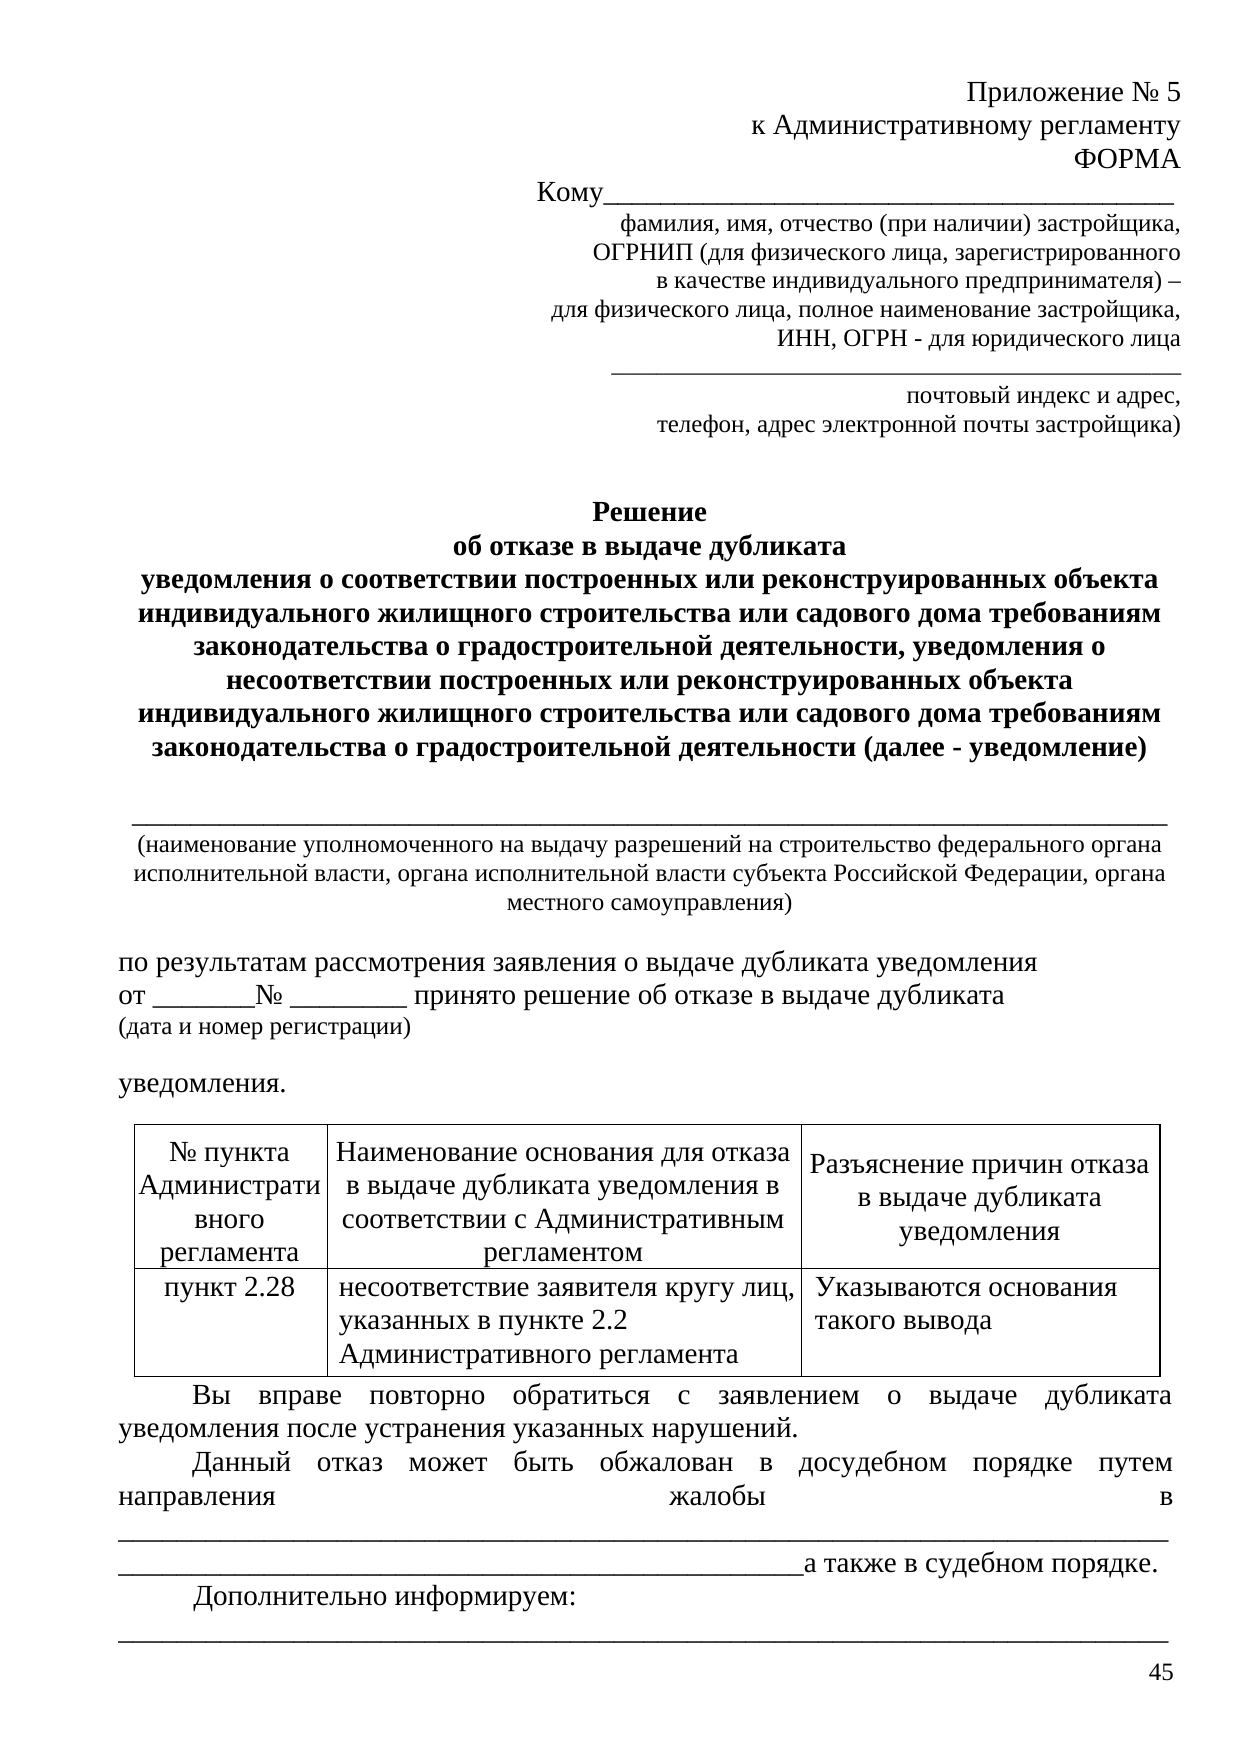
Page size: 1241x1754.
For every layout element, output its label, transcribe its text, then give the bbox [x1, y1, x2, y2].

table_header № пункта Административного регламента [135, 1125, 327, 1268]
table_cell пункт 2.28 [135, 1269, 327, 1376]
text ________________________________________________________________________ [118, 1612, 1173, 1645]
text для физического лица, полное наименование застройщика, [118, 294, 1181, 323]
text Кому [470, 174, 1173, 208]
text Решение [118, 494, 1181, 528]
table_cell несоответствие заявителя кругу лиц, указанных в пункте 2.2 Административного регламента [328, 1269, 801, 1376]
text фамилия, имя, отчество (при наличии) застройщика, [118, 208, 1181, 237]
table_cell Указываются основания такого вывода [802, 1269, 1159, 1376]
text ОГРНИП (для физического лица, зарегистрированного [118, 237, 1181, 266]
table_header Наименование основания для отказа в выдаче дубликата уведомления в соответствии с Административным регламентом [328, 1125, 801, 1268]
text почтовый индекс и адрес, [118, 380, 1181, 409]
text телефон, адрес электронной почты застройщика) [118, 409, 1181, 438]
text от _______№ ________ принято решение об отказе в выдаче дубликата [118, 977, 1173, 1011]
text об отказе в выдаче дубликата [118, 528, 1181, 561]
text по результатам рассмотрения заявления о выдаче дубликата уведомления [118, 944, 1173, 977]
table_header Разъяснение причин отказа в выдаче дубликата уведомления [802, 1125, 1159, 1268]
text Приложение № 5 к Административному регламенту [718, 74, 1181, 141]
text (наименование уполномоченного на выдачу разрешений на строительство федерального органа исполнительной власти, органа исполнительной власти субъекта Российской Федерации, органа местного самоуправления) [118, 829, 1181, 915]
text Вы вправе повторно обратиться с заявлением о выдаче дубликата уведомления после устранения указанных нарушений. [118, 1377, 1173, 1444]
text ______________________________________ [118, 352, 1181, 380]
text уведомления о соответствии построенных или реконструированных объекта индивидуального жилищного строительства или садового дома требованиям законодательства о градостроительной деятельности, уведомления о несоответствии построенных или реконструированных объекта индивидуального жилищного строительства или садового дома требованиям законодательства о градостроительной деятельности (далее - уведомление) [118, 561, 1181, 763]
text Данный отказ может быть обжалован в досудебном порядке путем направления жалобы в _______________________________________________________________________________________________________________________а также в судебном порядке. [118, 1444, 1173, 1578]
text в качестве индивидуального предпринимателя) – [118, 266, 1181, 294]
text Дополнительно информируем: [193, 1578, 1173, 1612]
text ФОРМА [118, 141, 1181, 174]
text _______________________________________________________________________ [118, 796, 1181, 829]
text уведомления. [118, 1065, 1181, 1098]
text ИНН, ОГРН - для юридического лица [118, 323, 1181, 352]
text (дата и номер регистрации) [118, 1011, 1181, 1039]
